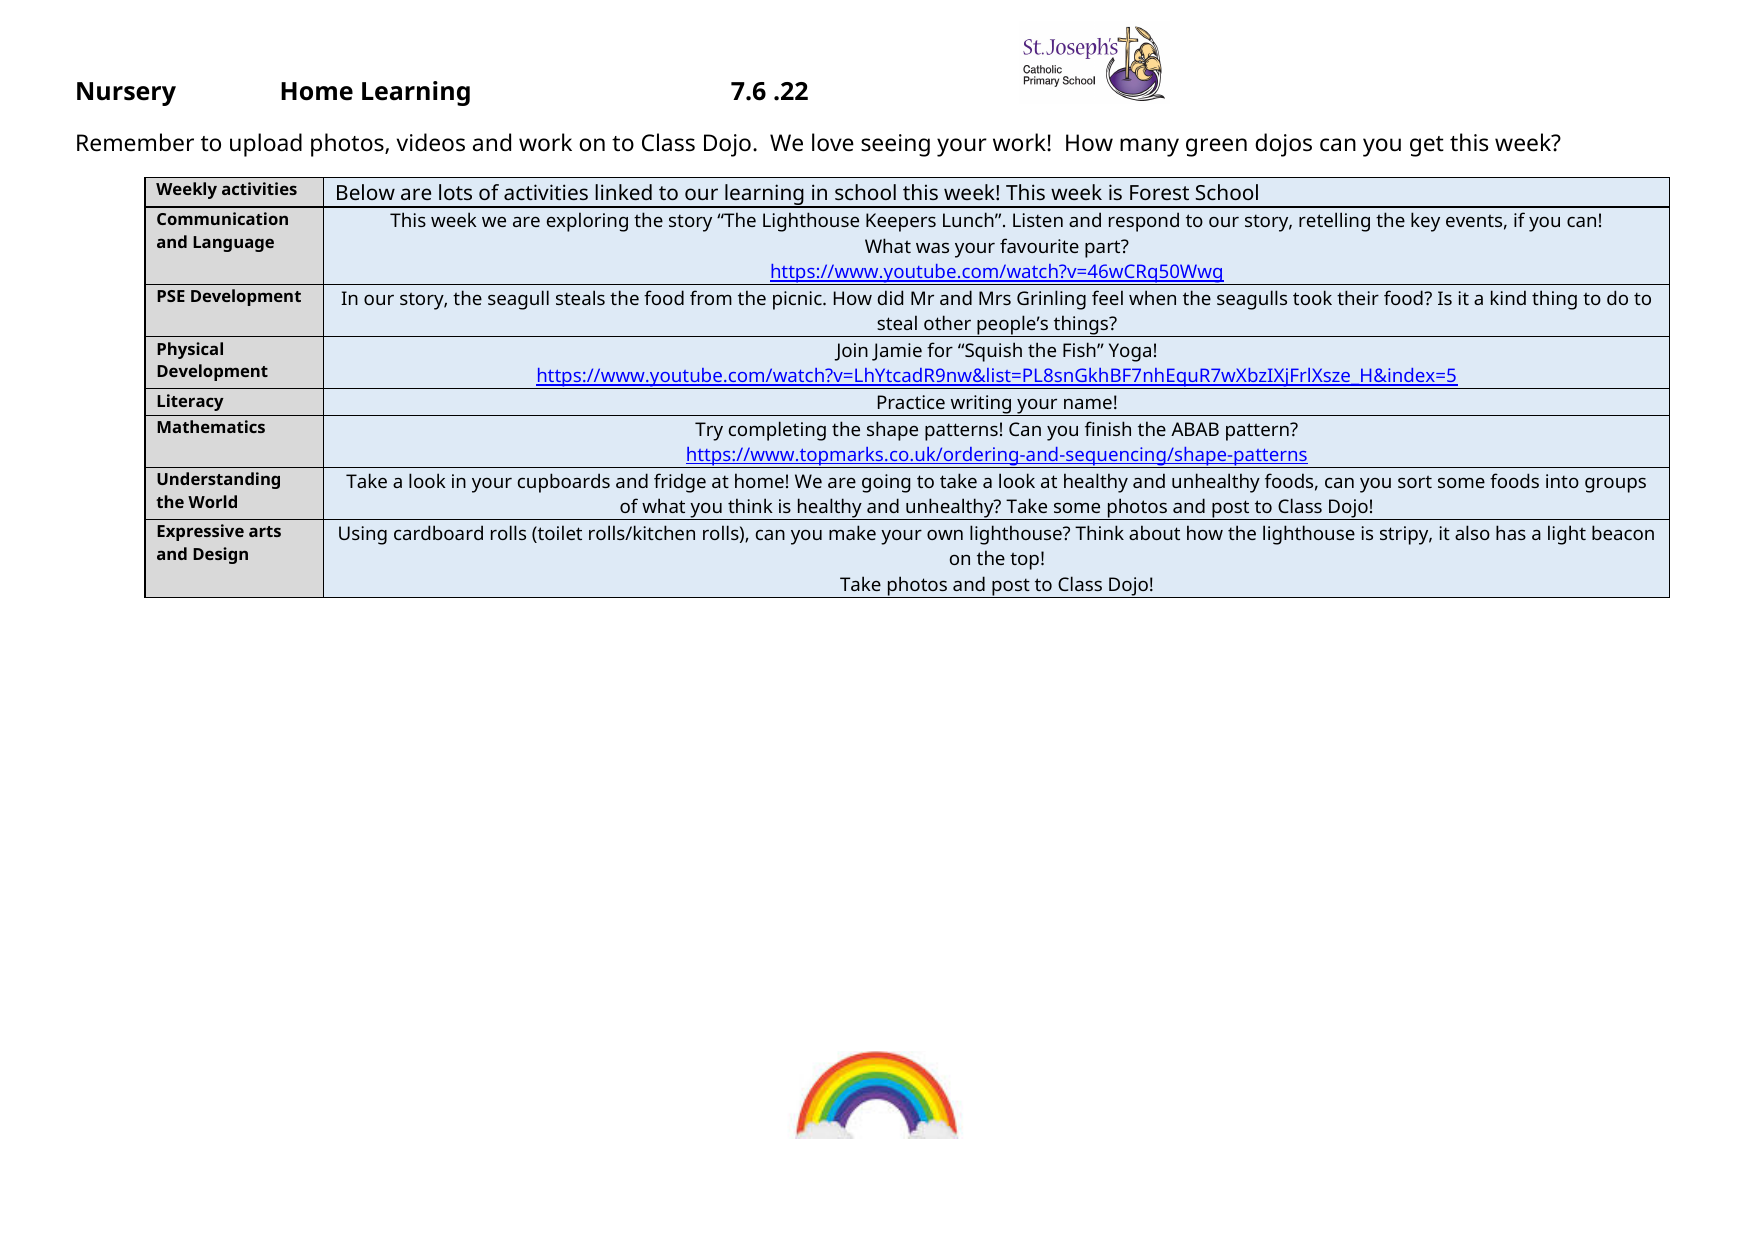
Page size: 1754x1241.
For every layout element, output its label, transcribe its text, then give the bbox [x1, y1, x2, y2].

table_cell Literacy [146, 389, 323, 415]
table_cell Understanding the World [146, 468, 323, 519]
table_cell This week we are exploring the story “The Lighthouse Keepers Lunch”. Listen and respond to our story, retelling the key events, if you can! What was your favourite part? https://www.youtube.com/watch?v=46wCRq50Wwg [324, 208, 1669, 284]
text Remember to upload photos, videos and work on to Class Dojo. We love seeing your work! How many green dojos can you get this week? [75, 127, 1679, 158]
table_cell Physical Development [146, 337, 323, 388]
table_cell Practice writing your name! [324, 389, 1669, 415]
table_cell Expressive arts and Design [146, 520, 323, 597]
table_cell Using cardboard rolls (toilet rolls/kitchen rolls), can you make your own lighthouse? Think about how the lighthouse is stripy, it also has a light beacon on the top! Take photos and post to Class Dojo! [324, 520, 1669, 597]
table_cell Communication and Language [146, 208, 323, 284]
picture [1018, 21, 1170, 104]
table_header Weekly activities [146, 178, 323, 206]
table_cell Take a look in your cupboards and fridge at home! We are going to take a look at healthy and unhealthy foods, can you sort some foods into groups of what you think is healthy and unhealthy? Take some photos and post to Class Dojo! [324, 468, 1669, 519]
table_cell Try completing the shape patterns! Can you finish the ABAB pattern? https://www.topmarks.co.uk/ordering-and-sequencing/shape-patterns [324, 416, 1669, 467]
table_cell Join Jamie for “Squish the Fish” Yoga! https://www.youtube.com/watch?v=LhYtcadR9nw&list=PL8snGkhBF7nhEquR7wXbzIXjFrlXsze_H&index=5 [324, 337, 1669, 388]
picture [750, 1051, 1004, 1139]
table_header Below are lots of activities linked to our learning in school this week! This week is Forest School [324, 178, 1669, 206]
table_cell Mathematics [146, 416, 323, 467]
table_cell In our story, the seagull steals the food from the picnic. How did Mr and Mrs Grinling feel when the seagulls took their food? Is it a kind thing to do to steal other people’s things? [324, 285, 1669, 336]
table_cell PSE Development [146, 285, 323, 336]
